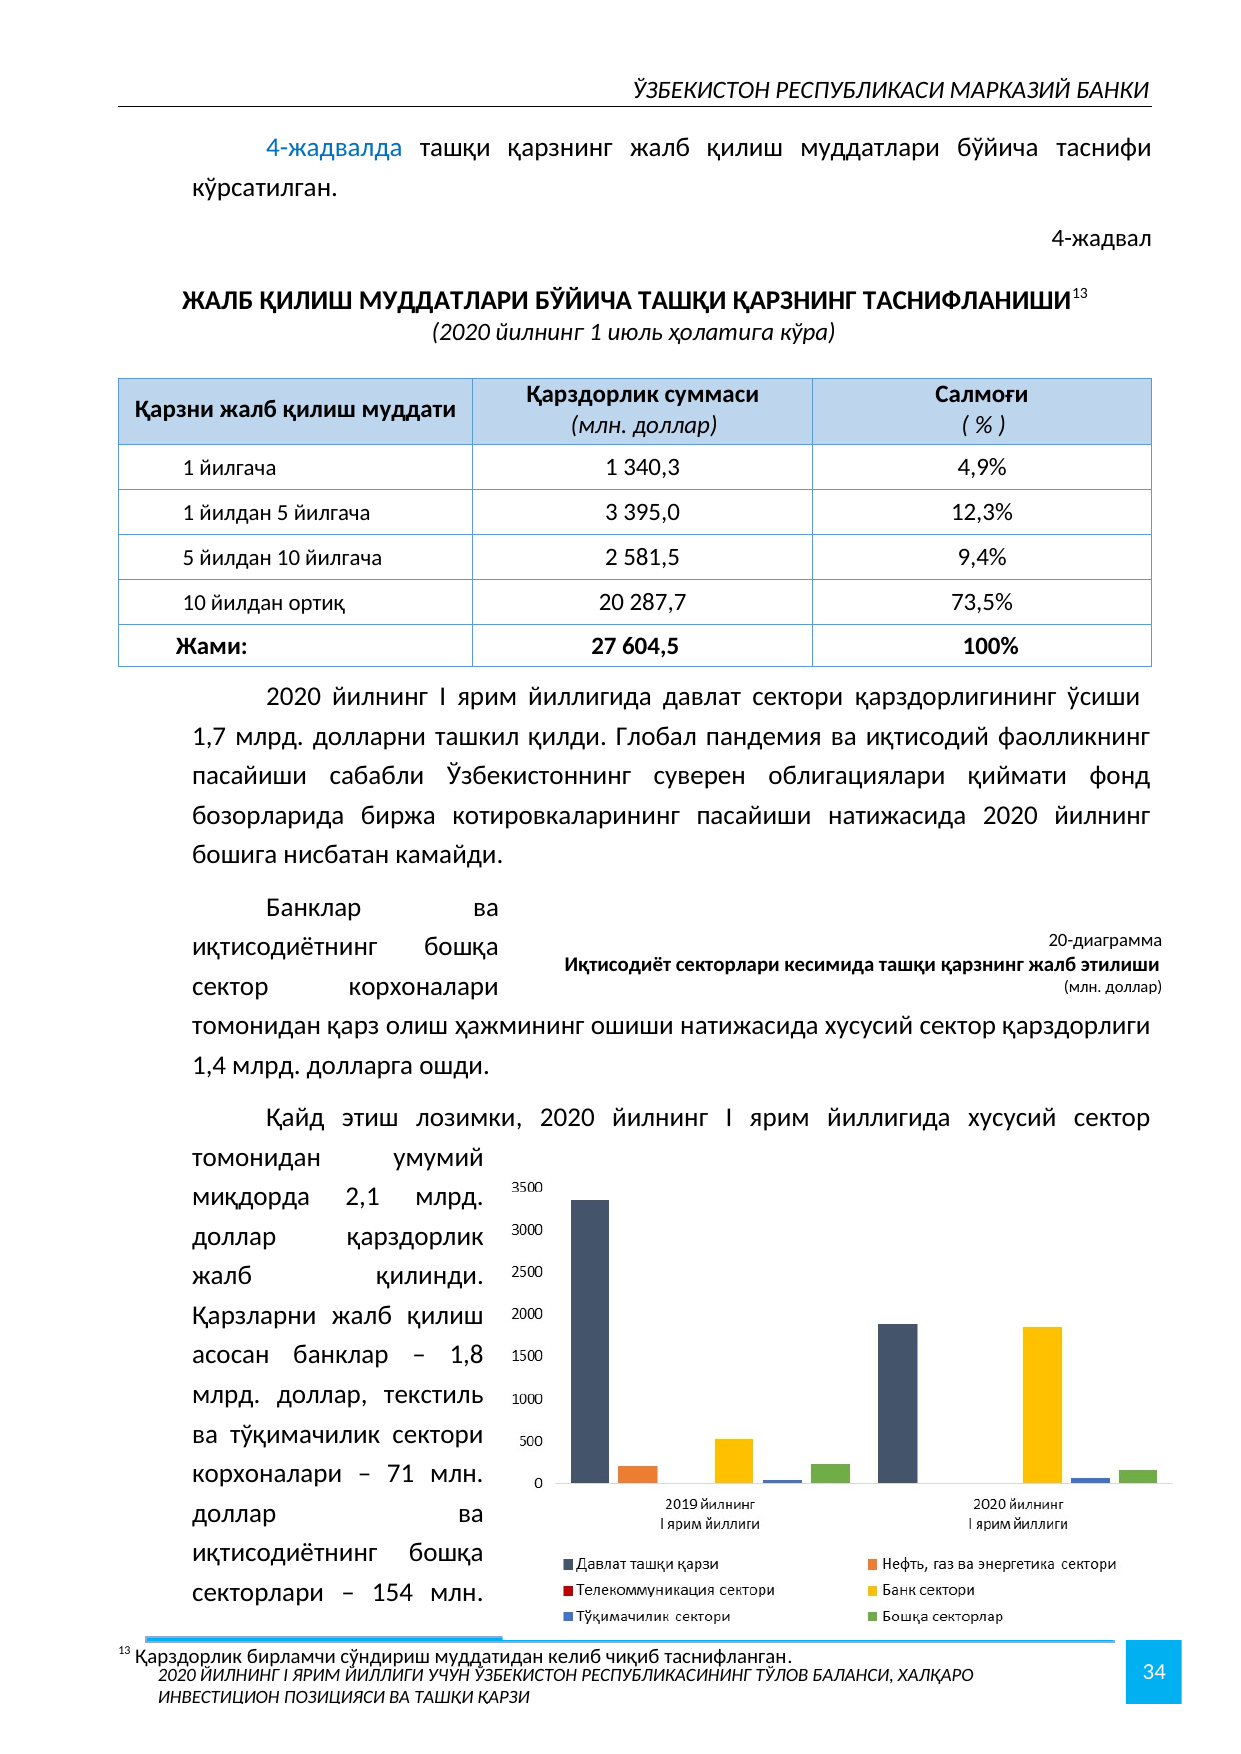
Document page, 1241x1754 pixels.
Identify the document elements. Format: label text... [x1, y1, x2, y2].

table_cell 27 604,5 [473, 625, 812, 666]
table_cell 5 йилдан 10 йилгача [119, 535, 472, 579]
table_cell 1 йилдан 5 йилгача [119, 490, 472, 534]
table_header Салмоғи ( % ) [813, 379, 1151, 444]
table_cell 10 йилдан ортиқ [119, 580, 472, 624]
text Банклар ва иқтисодиётнинг бошқа сектор корхоналари томонидан қарз олиш ҳажмининг ошиши натижасида хусусий сектор қарздорлиги 1,4 млрд. долларга ошди. [192, 890, 1152, 1081]
table_header Қарздорлик суммаси (млн. доллар) [473, 379, 812, 444]
table_cell 12,3% [813, 490, 1151, 534]
table_cell 100% [813, 625, 1151, 666]
table_cell 20 287,7 [473, 580, 812, 624]
picture [501, 1169, 1185, 1639]
table_cell 73,5% [813, 580, 1151, 624]
text 4-жадвалда ташқи қарзнинг жалб қилиш муддатлари бўйича таснифи кўрсатилган. [192, 131, 1152, 203]
text 2020 йилнинг I ярим йиллигида давлат сектори қарздорлигининг ўсиши 1,7 млрд. долларни ташкил қилди. Глобал пандемия ва иқтисодий фаолликнинг пасайиши сабабли Ўзбекистоннинг суверен облигациялари қиймати фонд бозорларида биржа котировкаларининг пасайиши натижасида 2020 йилнинг бошига нисбатан камайди. [192, 679, 1152, 871]
text ЖАЛБ ҚИЛИШ МУДДАТЛАРИ БЎЙИЧА ТАШҚИ ҚАРЗНИНГ ТАСНИФЛАНИШИ [118, 283, 1152, 316]
table_cell 2 581,5 [473, 535, 812, 579]
table_cell Жами: [119, 625, 472, 666]
table_cell 9,4% [813, 535, 1151, 579]
table_cell 1 340,3 [473, 445, 812, 489]
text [192, 1100, 1152, 1608]
table_cell 3 395,0 [473, 490, 812, 534]
text 4-жадвал [118, 222, 1152, 253]
table_header Қарзни жалб қилиш муддати [119, 379, 472, 444]
text (2020 йилнинг 1 июль ҳолатига кўра) [118, 316, 1152, 347]
table_cell 4,9% [813, 445, 1151, 489]
table_cell 1 йилгача [119, 445, 472, 489]
